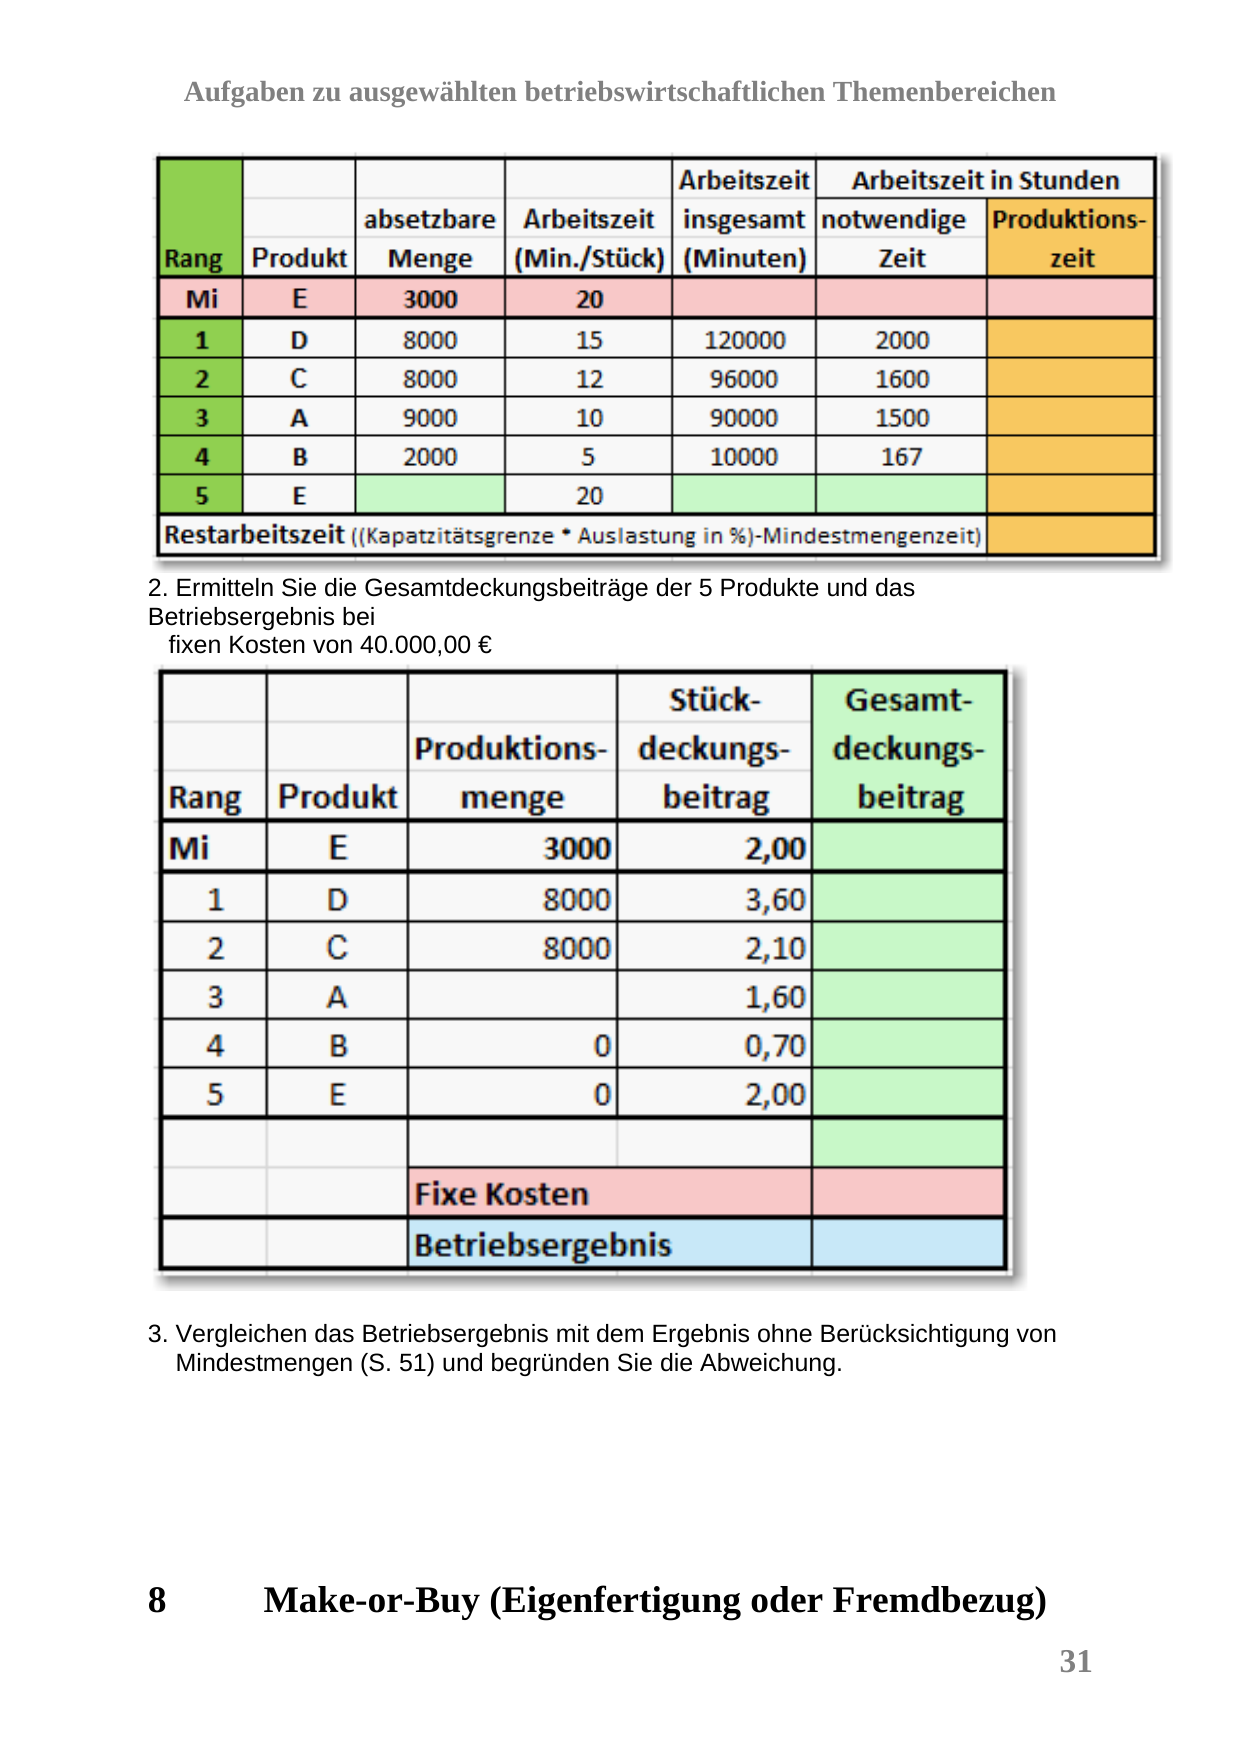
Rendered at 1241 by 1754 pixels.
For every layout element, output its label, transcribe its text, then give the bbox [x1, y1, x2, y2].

picture [147, 147, 1173, 573]
text 8 Make-or-Buy (Eigenfertigung oder Fremdbezug) [148, 1578, 1092, 1621]
picture [147, 658, 1028, 1291]
